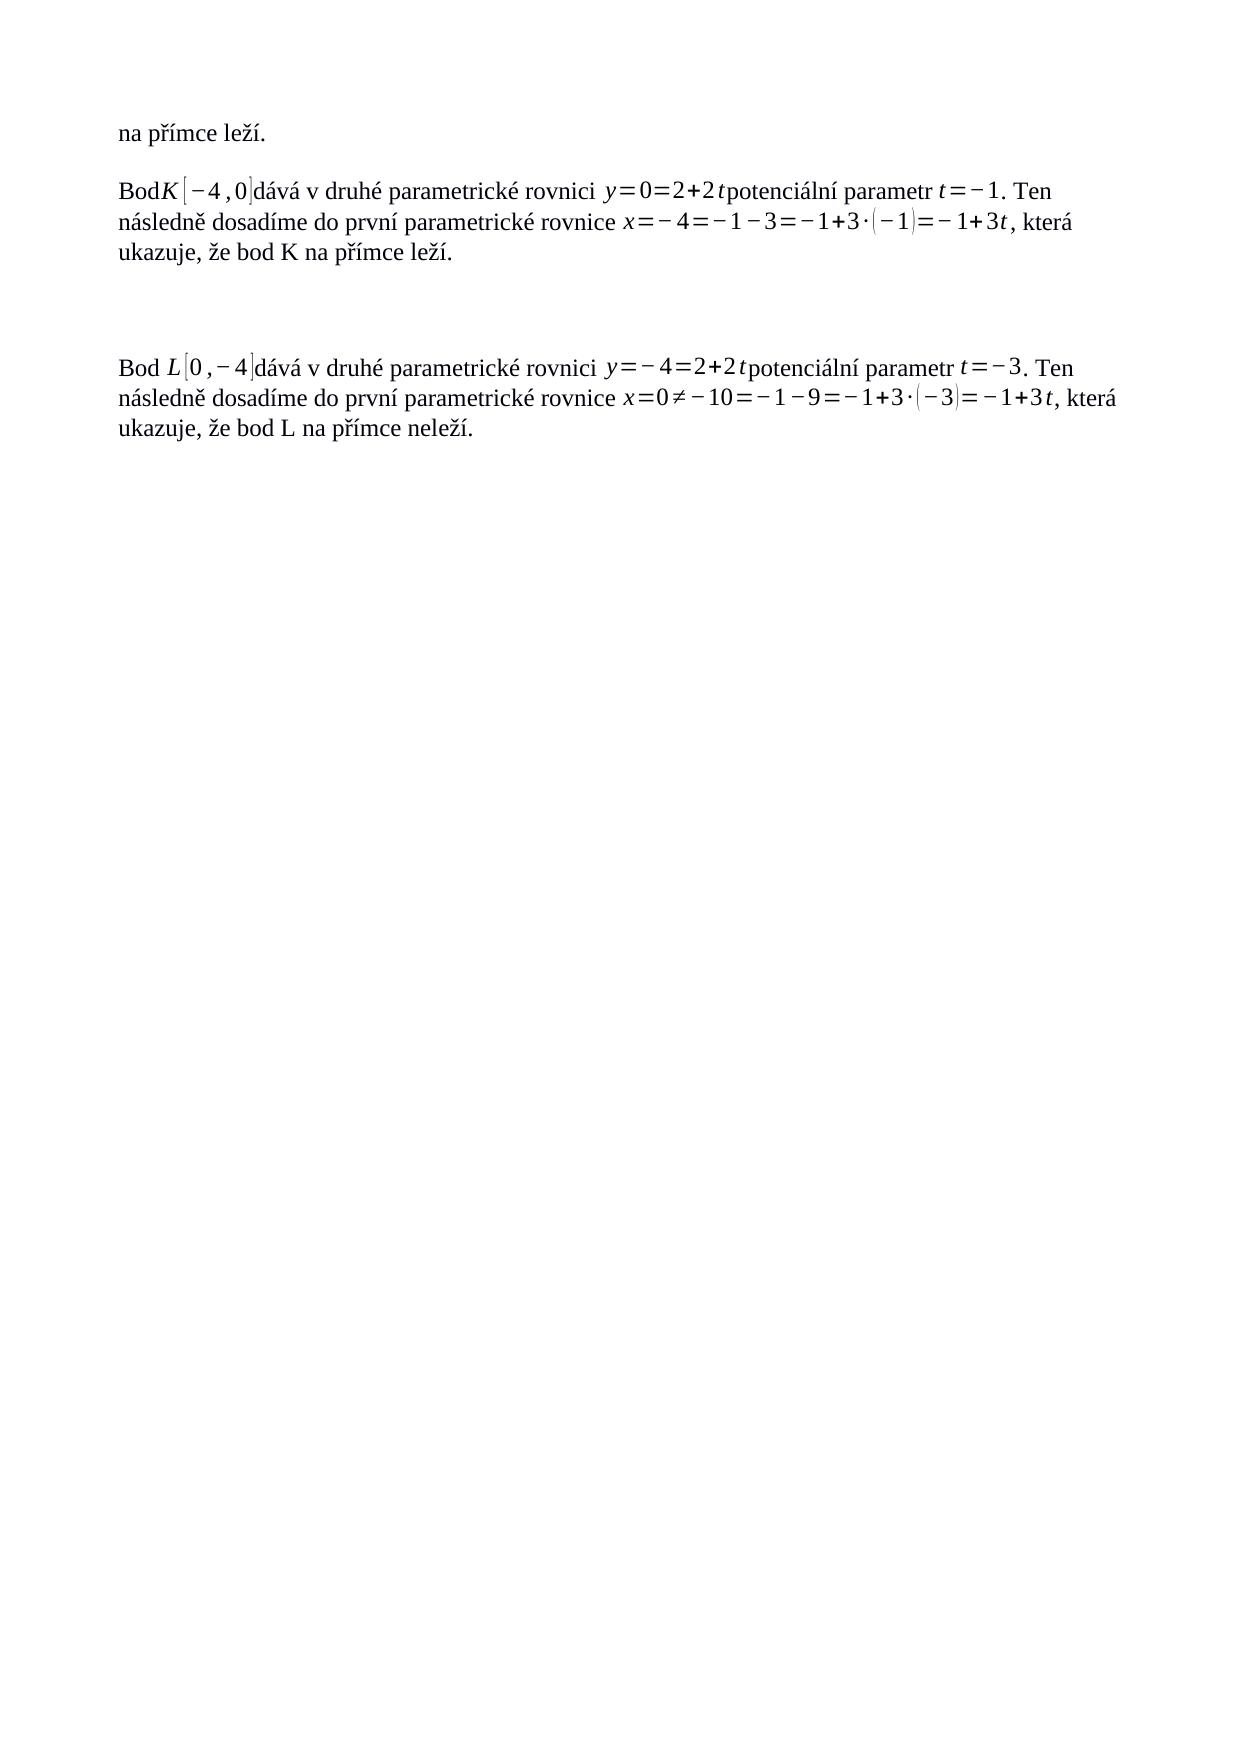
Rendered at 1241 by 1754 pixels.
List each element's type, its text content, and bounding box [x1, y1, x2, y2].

text Boddává v druhé parametrické rovnici potenciální parametr . Ten následně dosadíme do první parametrické rovnice , která ukazuje, že bod K na přímce leží. [118, 176, 1122, 266]
text Bod dává v druhé parametrické rovnici potenciální parametr . Ten následně dosadíme do první parametrické rovnice , která ukazuje, že bod L na přímce neleží. [118, 352, 1122, 442]
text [118, 118, 1122, 147]
